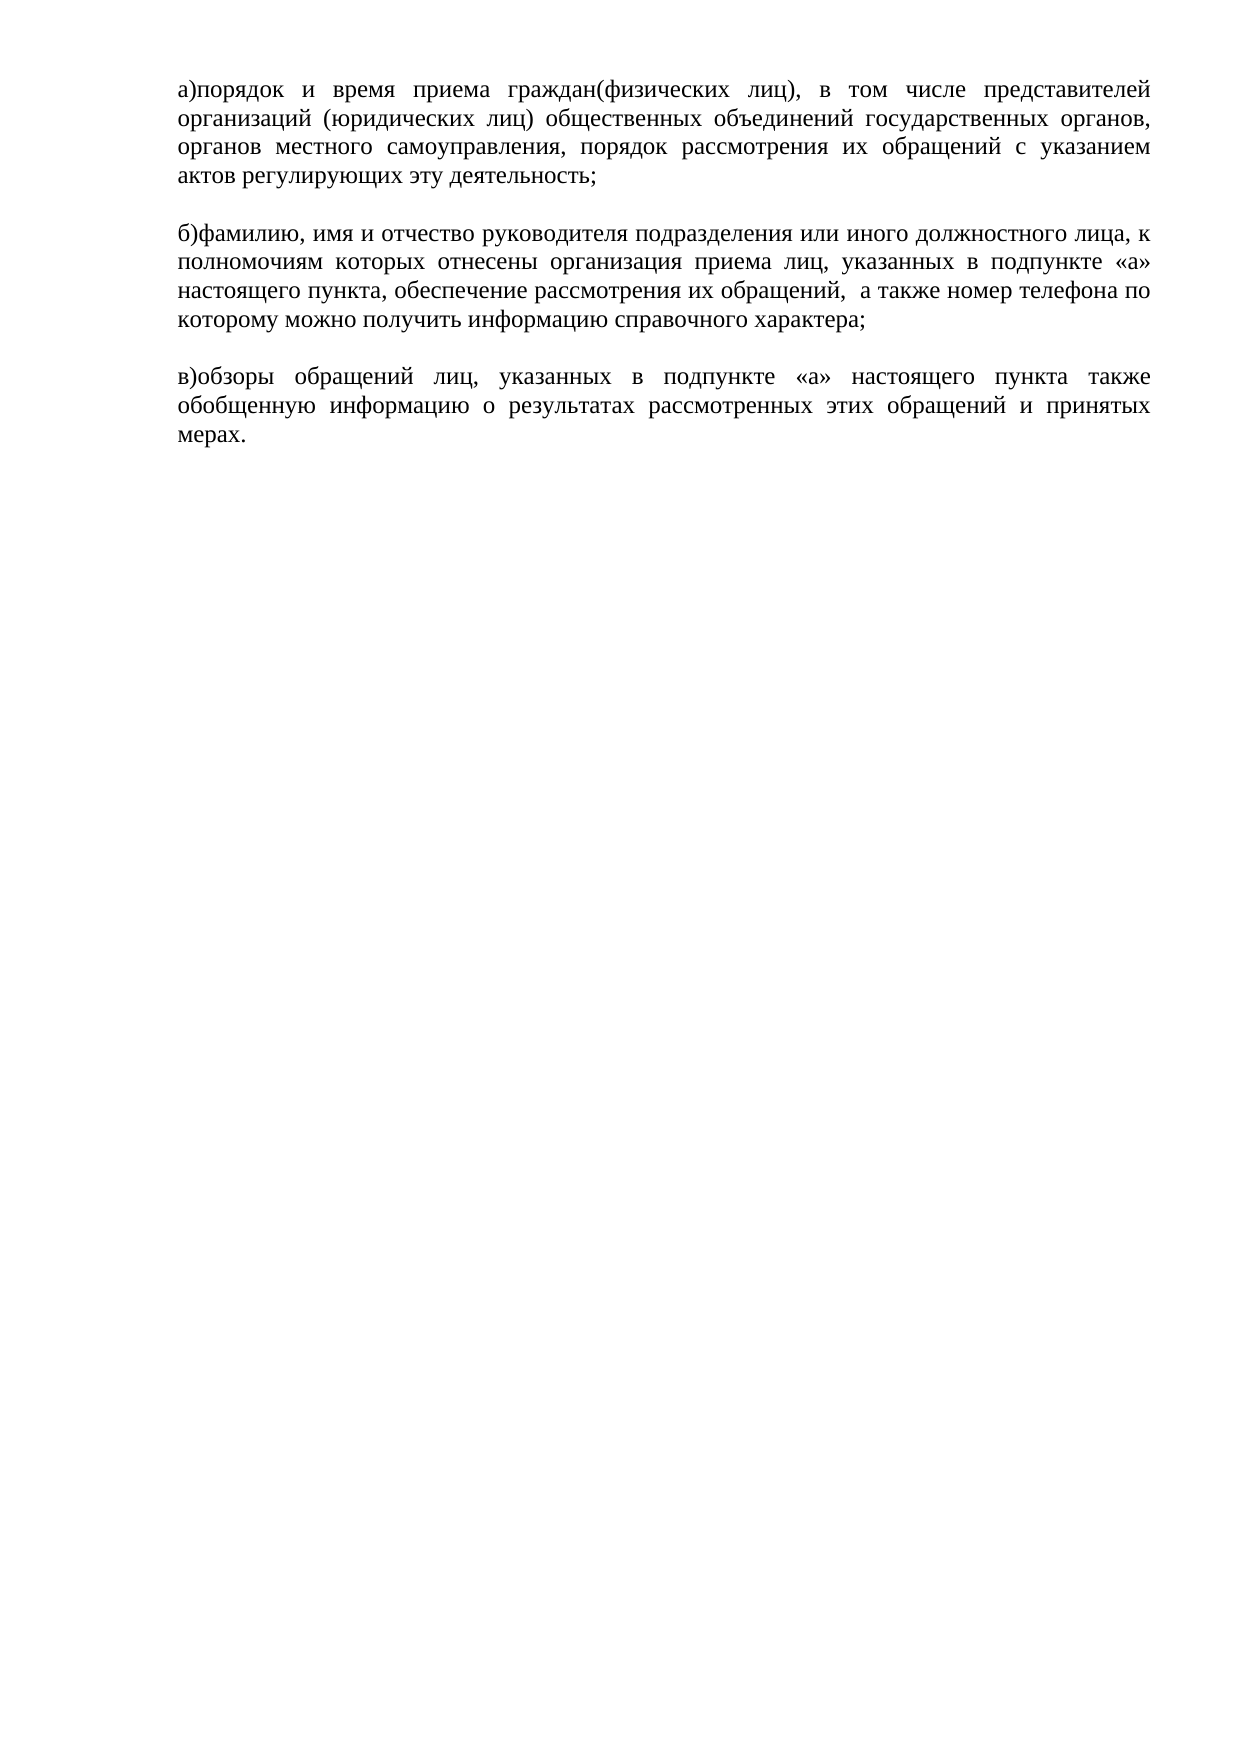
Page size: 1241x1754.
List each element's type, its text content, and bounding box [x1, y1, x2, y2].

text б)фамилию, имя и отчество руководителя подразделения или иного должностного лица, к полномочиям которых отнесены организация приема лиц, указанных в подпункте «а» настоящего пункта, обеспечение рассмотрения их обращений, а также номер телефона по которому можно получить информацию справочного характера; [177, 218, 1152, 333]
text а)порядок и время приема граждан(физических лиц), в том числе представителей организаций (юридических лиц) общественных объединений государственных органов, органов местного самоуправления, порядок рассмотрения их обращений с указанием актов регулирующих эту деятельность; [177, 74, 1152, 189]
text в)обзоры обращений лиц, указанных в подпункте «а» настоящего пункта также обобщенную информацию о результатах рассмотренных этих обращений и принятых мерах. [177, 361, 1152, 448]
